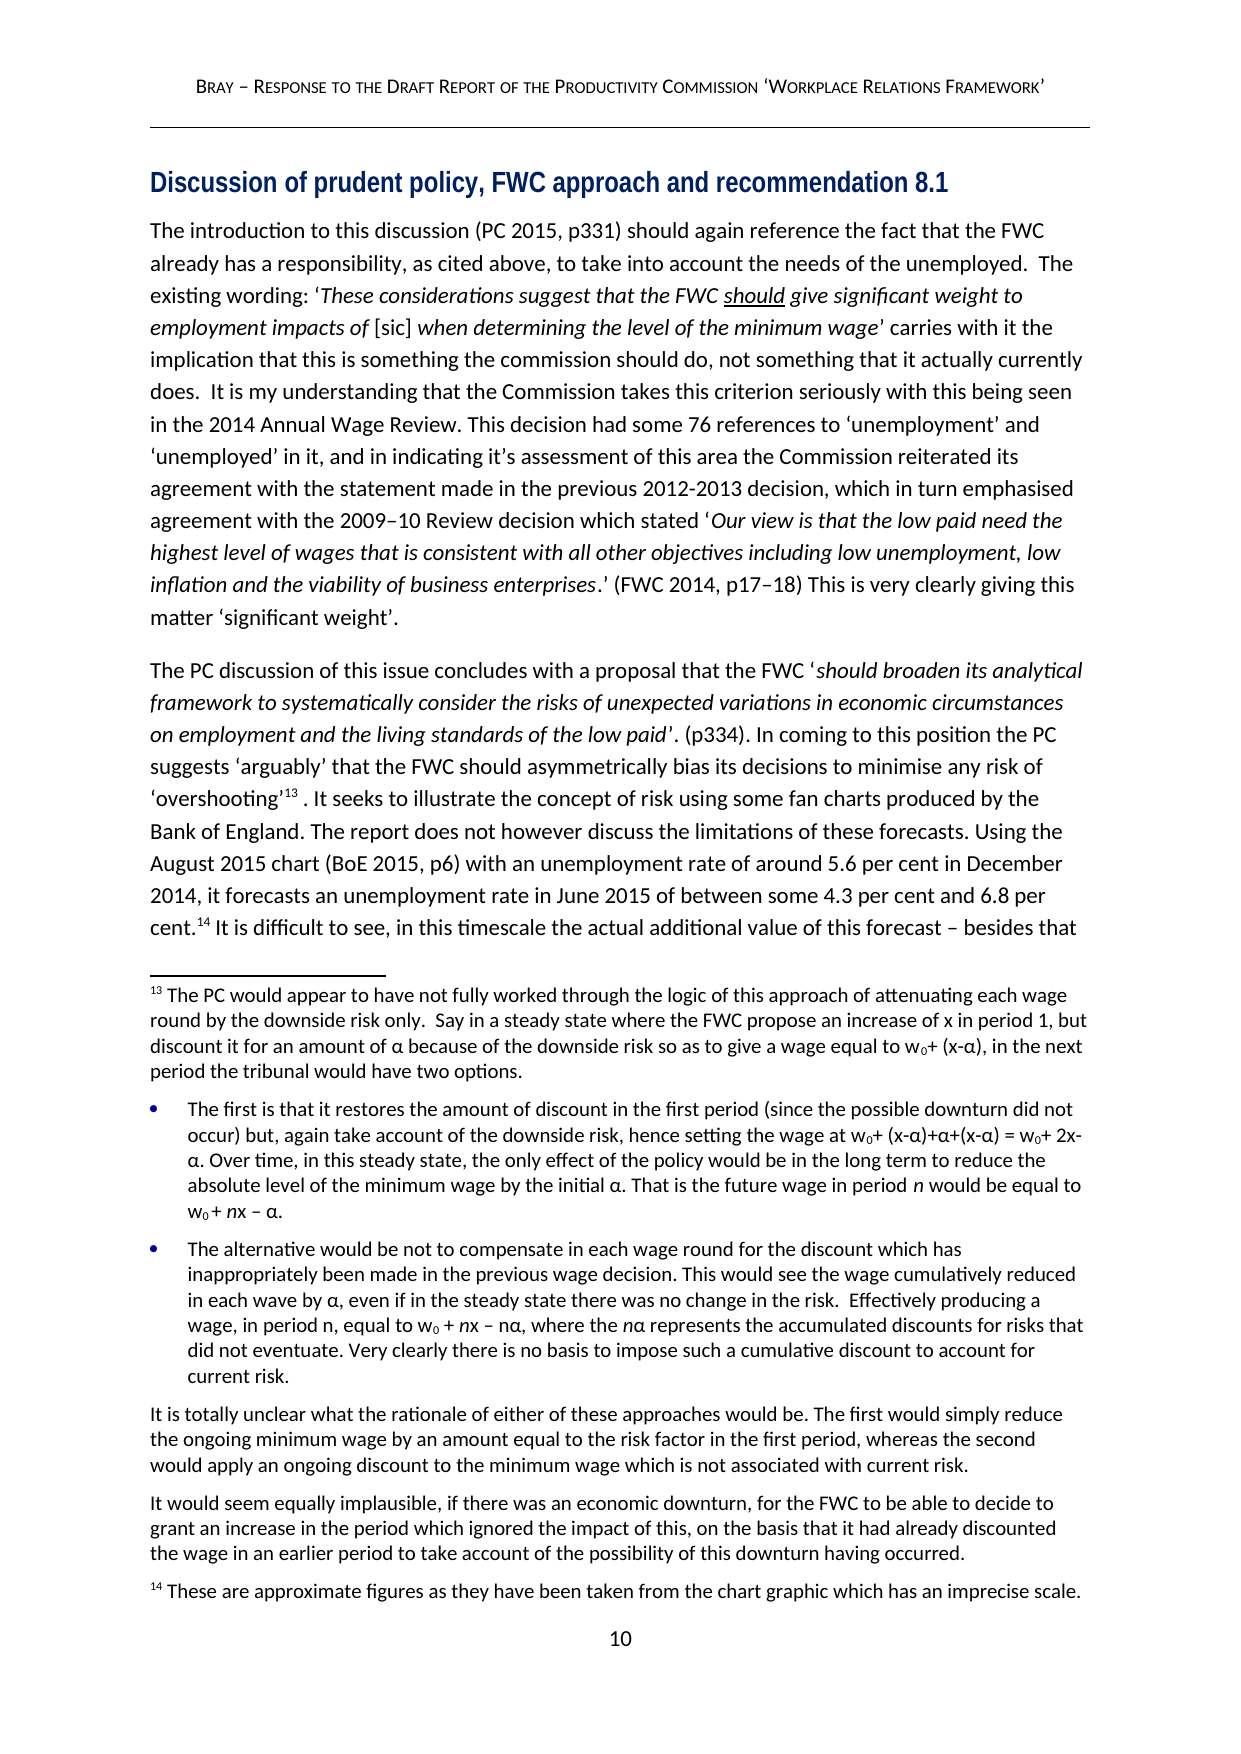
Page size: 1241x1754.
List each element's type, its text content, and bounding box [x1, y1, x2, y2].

subtitle Discussion of prudent policy, FWC approach and recommendation 8.1 [150, 166, 1090, 199]
text The introduction to this discussion (PC 2015, p331) should again reference the fact that the FWC already has a responsibility, as cited above, to take into account the needs of the unemployed. The existing wording: ‘These considerations suggest that the FWC should give significant weight to employment impacts of [sic] when determining the level of the minimum wage’ carries with it the implication that this is something the commission should do, not something that it actually currently does. It is my understanding that the Commission takes this criterion seriously with this being seen in the 2014 Annual Wage Review. This decision had some 76 references to ‘unemployment’ and ‘unemployed’ in it, and in indicating it’s assessment of this area the Commission reiterated its agreement with the statement made in the previous 2012-2013 decision, which in turn emphasised agreement with the 2009–10 Review decision which stated ‘Our view is that the low paid need the highest level of wages that is consistent with all other objectives including low unemployment, low inflation and the viability of business enterprises.’ (FWC 2014, p17–18) This is very clearly giving this matter ‘significant weight’. [150, 217, 1090, 631]
text The PC discussion of this issue concludes with a proposal that the FWC ‘should broaden its analytical framework to systematically consider the risks of unexpected variations in economic circumstances on employment and the living standards of the low paid’. (p334). In coming to this position the PC suggests ‘arguably’ that the FWC should asymmetrically bias its decisions to minimise any risk of ‘overshooting’ . It seeks to illustrate the concept of risk using some fan charts produced by the Bank of England. The report does not however discuss the limitations of these forecasts. Using the August 2015 chart (BoE 2015, p6) with an unemployment rate of around 5.6 per cent in December 2014, it forecasts an unemployment rate in June 2015 of between some 4.3 per cent and 6.8 per cent. It is difficult to see, in this timescale the actual additional value of this forecast – besides that unemployment might go up or it might come down in a fairly wide band. Further, with respect to this chart, the BoE notes that ‘In the later part of the forecast period, a significant proportion of this distribution lies below Bank staff’s current estimate of the long-term equilibrium unemployment rate. There is therefore uncertainty about the precise calibration of this fan chart’ (p7), suggesting that the spread of possibilities shown in the chart are not a realistic set of forecasts. While not discussed in the draft PC report the obvious question is who would improve upon the BoE methodology, produce such forecasts, and provide additional resources for this activity. It would appear however that such an activity should be undertaken by the Treasury or the Reserve Bank both of which have already considered the issue (Clark et al 2013 and Tulip & Wallace 2012), but that the decision would also need to take account of the wider value and costs of this approach. Of course both of these bodies already have the capacity within the existing framework of Annual Wage Reviews to provide such material to the FWC for use in its considerations. [150, 656, 1090, 941]
